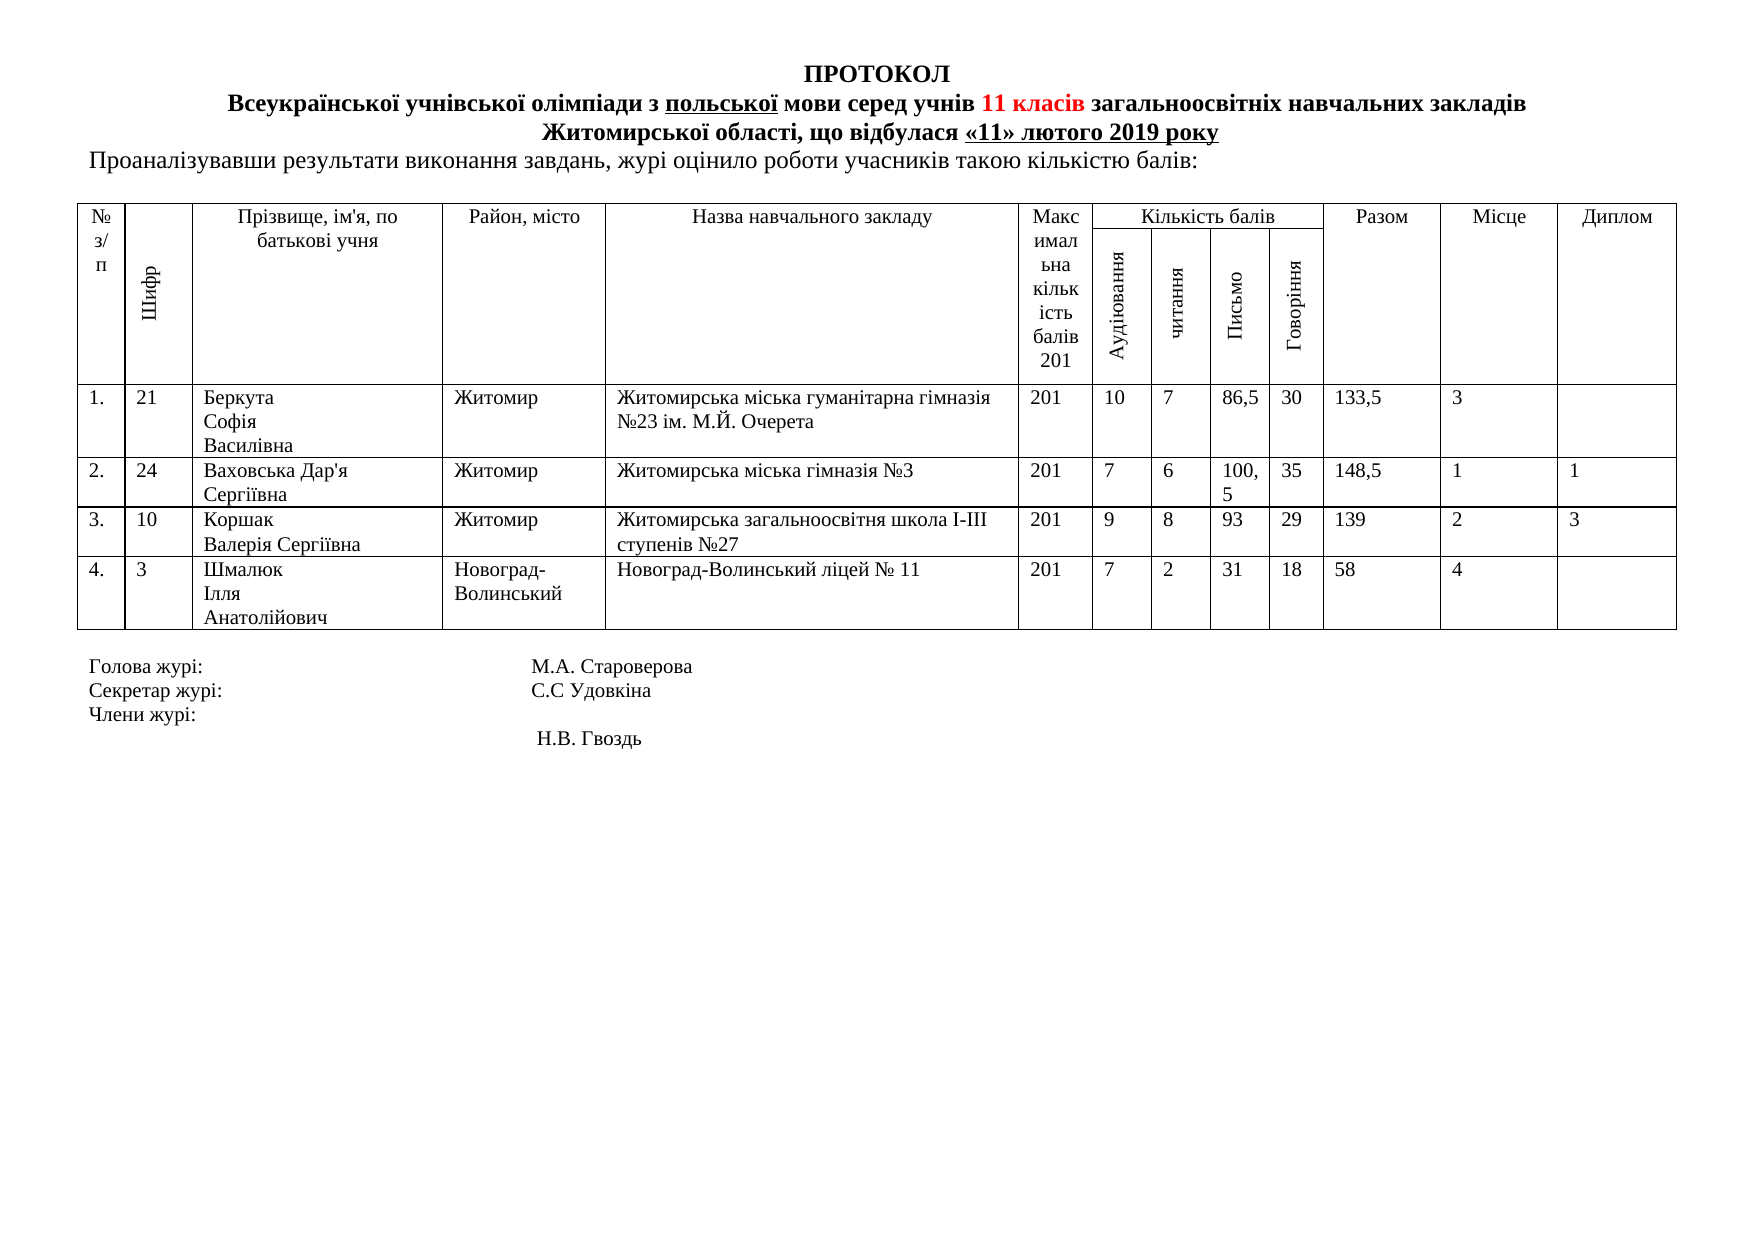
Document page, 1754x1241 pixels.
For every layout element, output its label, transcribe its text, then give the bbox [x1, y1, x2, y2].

table_cell Коршак Валерія Сергіївна [193, 508, 442, 556]
table_cell 21 [126, 385, 192, 457]
table_cell [78, 458, 124, 506]
table_cell [1558, 385, 1676, 457]
table_cell 58 [1324, 557, 1440, 629]
table_header Назва навчального закладу [606, 204, 1018, 384]
table_cell 93 [1211, 508, 1269, 556]
table_cell 3 [126, 557, 192, 629]
text Н.В. Гвоздь [89, 726, 1665, 750]
table_cell 2 [1441, 508, 1557, 556]
table_cell 24 [126, 458, 192, 506]
table_cell Житомирська міська гімназія №3 [606, 458, 1018, 506]
table_cell Житомирська міська гуманітарна гімназія №23 ім. М.Й. Очерета [606, 385, 1018, 457]
table_cell [78, 557, 124, 629]
table_cell 201 [1019, 385, 1092, 457]
table_cell Беркута Софія Василівна [193, 385, 442, 457]
table_header Диплом [1558, 204, 1676, 384]
table_header Максимальна кількість балів 201 [1019, 204, 1092, 384]
table_cell 29 [1270, 508, 1323, 556]
table_header Район, місто [443, 204, 605, 384]
table_cell 30 [1270, 385, 1323, 457]
table_cell 31 [1211, 557, 1269, 629]
table_cell 8 [1152, 508, 1210, 556]
table_cell читання [1152, 229, 1210, 384]
table_cell 139 [1324, 508, 1440, 556]
table_cell 7 [1152, 385, 1210, 457]
table_cell 100,5 [1211, 458, 1269, 506]
table_cell 18 [1270, 557, 1323, 629]
text Голова журі: М.А. Староверова [89, 654, 1665, 678]
table_cell [78, 508, 124, 556]
table_cell 201 [1019, 557, 1092, 629]
table_header № з/п [78, 204, 124, 384]
table_cell [1558, 557, 1676, 629]
table_cell Житомир [443, 458, 605, 506]
table_cell 7 [1093, 557, 1151, 629]
table_cell Новоград-Волинський [443, 557, 605, 629]
table_cell 201 [1019, 508, 1092, 556]
text Житомирської області, що відбулася «11» лютого 2019 року [89, 117, 1665, 145]
table_cell Аудіювання [1093, 229, 1151, 384]
table_cell 6 [1152, 458, 1210, 506]
table_cell Шмалюк Ілля Анатолійович [193, 557, 442, 629]
table_header Місце [1441, 204, 1557, 384]
table_header Шифр [126, 204, 192, 384]
table_cell 4 [1441, 557, 1557, 629]
table_cell 1 [1441, 458, 1557, 506]
text Всеукраїнської учнівської олімпіади з польської мови серед учнів 11 класів загальноосвітніх навчальних закладів [89, 88, 1665, 117]
table_cell Житомир [443, 508, 605, 556]
table_cell 9 [1093, 508, 1151, 556]
text Проаналізувавши результати виконання завдань, журі оцінило роботи учасників такою кількістю балів: [89, 145, 1665, 174]
table_header Прізвище, ім'я, по батькові учня [193, 204, 442, 384]
text Секретар журі: С.С Удовкіна [89, 678, 1665, 702]
table_cell 1 [1558, 458, 1676, 506]
table_cell Письмо [1211, 229, 1269, 384]
table_cell 201 [1019, 458, 1092, 506]
table_cell 3 [1558, 508, 1676, 556]
table_cell Новоград-Волинський ліцей № 11 [606, 557, 1018, 629]
table_cell 10 [126, 508, 192, 556]
table_cell 148,5 [1324, 458, 1440, 506]
table_header Разом [1324, 204, 1440, 384]
table_cell 10 [1093, 385, 1151, 457]
table_header Кількість балів [1093, 204, 1323, 228]
table_cell 35 [1270, 458, 1323, 506]
table_cell Ваховська Дар'я Сергіївна [193, 458, 442, 506]
text ПРОТОКОЛ [89, 59, 1665, 88]
table_cell 7 [1093, 458, 1151, 506]
table_cell 3 [1441, 385, 1557, 457]
text Члени журі: [89, 702, 1665, 726]
table_cell Говоріння [1270, 229, 1323, 384]
table_cell 86,5 [1211, 385, 1269, 457]
table_cell 2 [1152, 557, 1210, 629]
table_cell 133,5 [1324, 385, 1440, 457]
table_cell Житомир [443, 385, 605, 457]
table_cell [78, 385, 124, 457]
table_cell Житомирська загальноосвітня школа І-ІІІ ступенів №27 [606, 508, 1018, 556]
